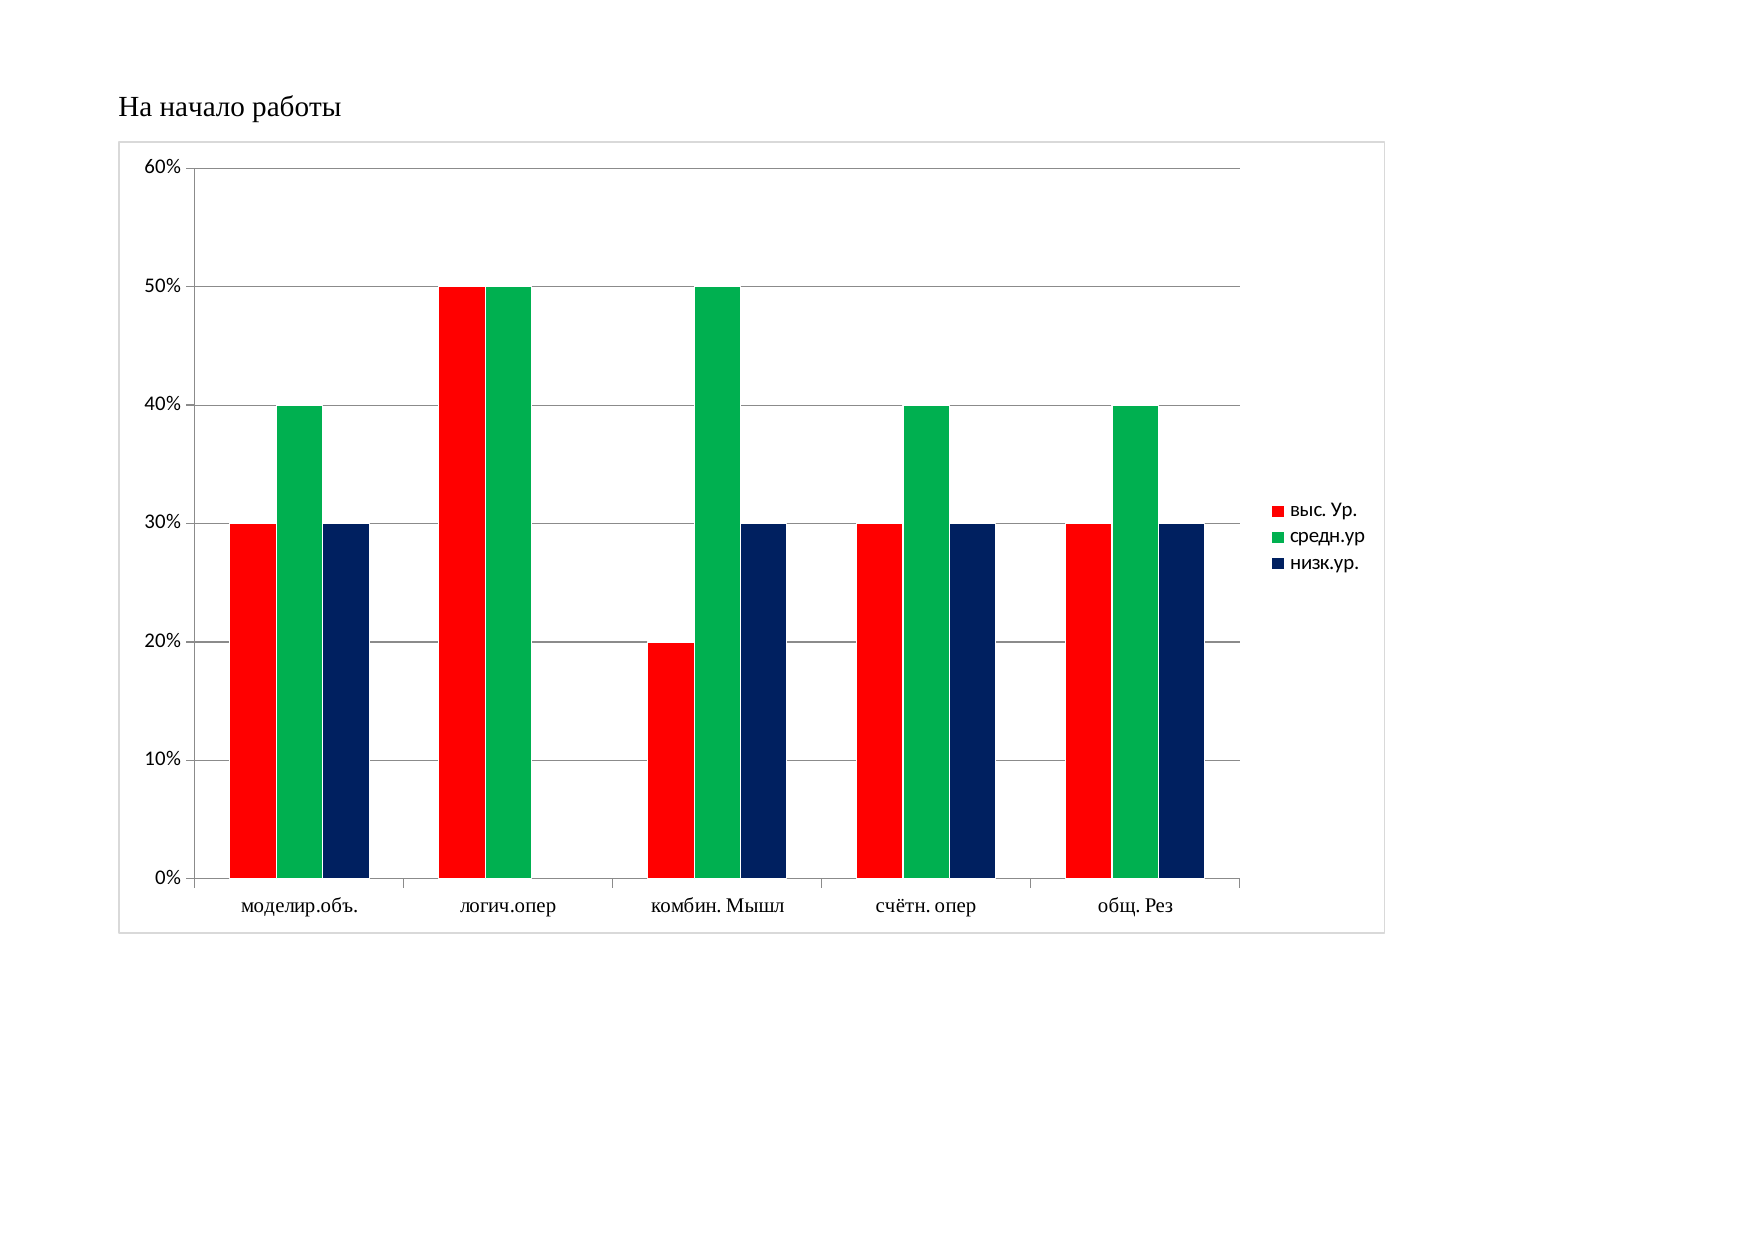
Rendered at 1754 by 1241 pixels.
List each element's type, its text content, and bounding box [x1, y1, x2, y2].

text На начало работы [118, 89, 1636, 122]
